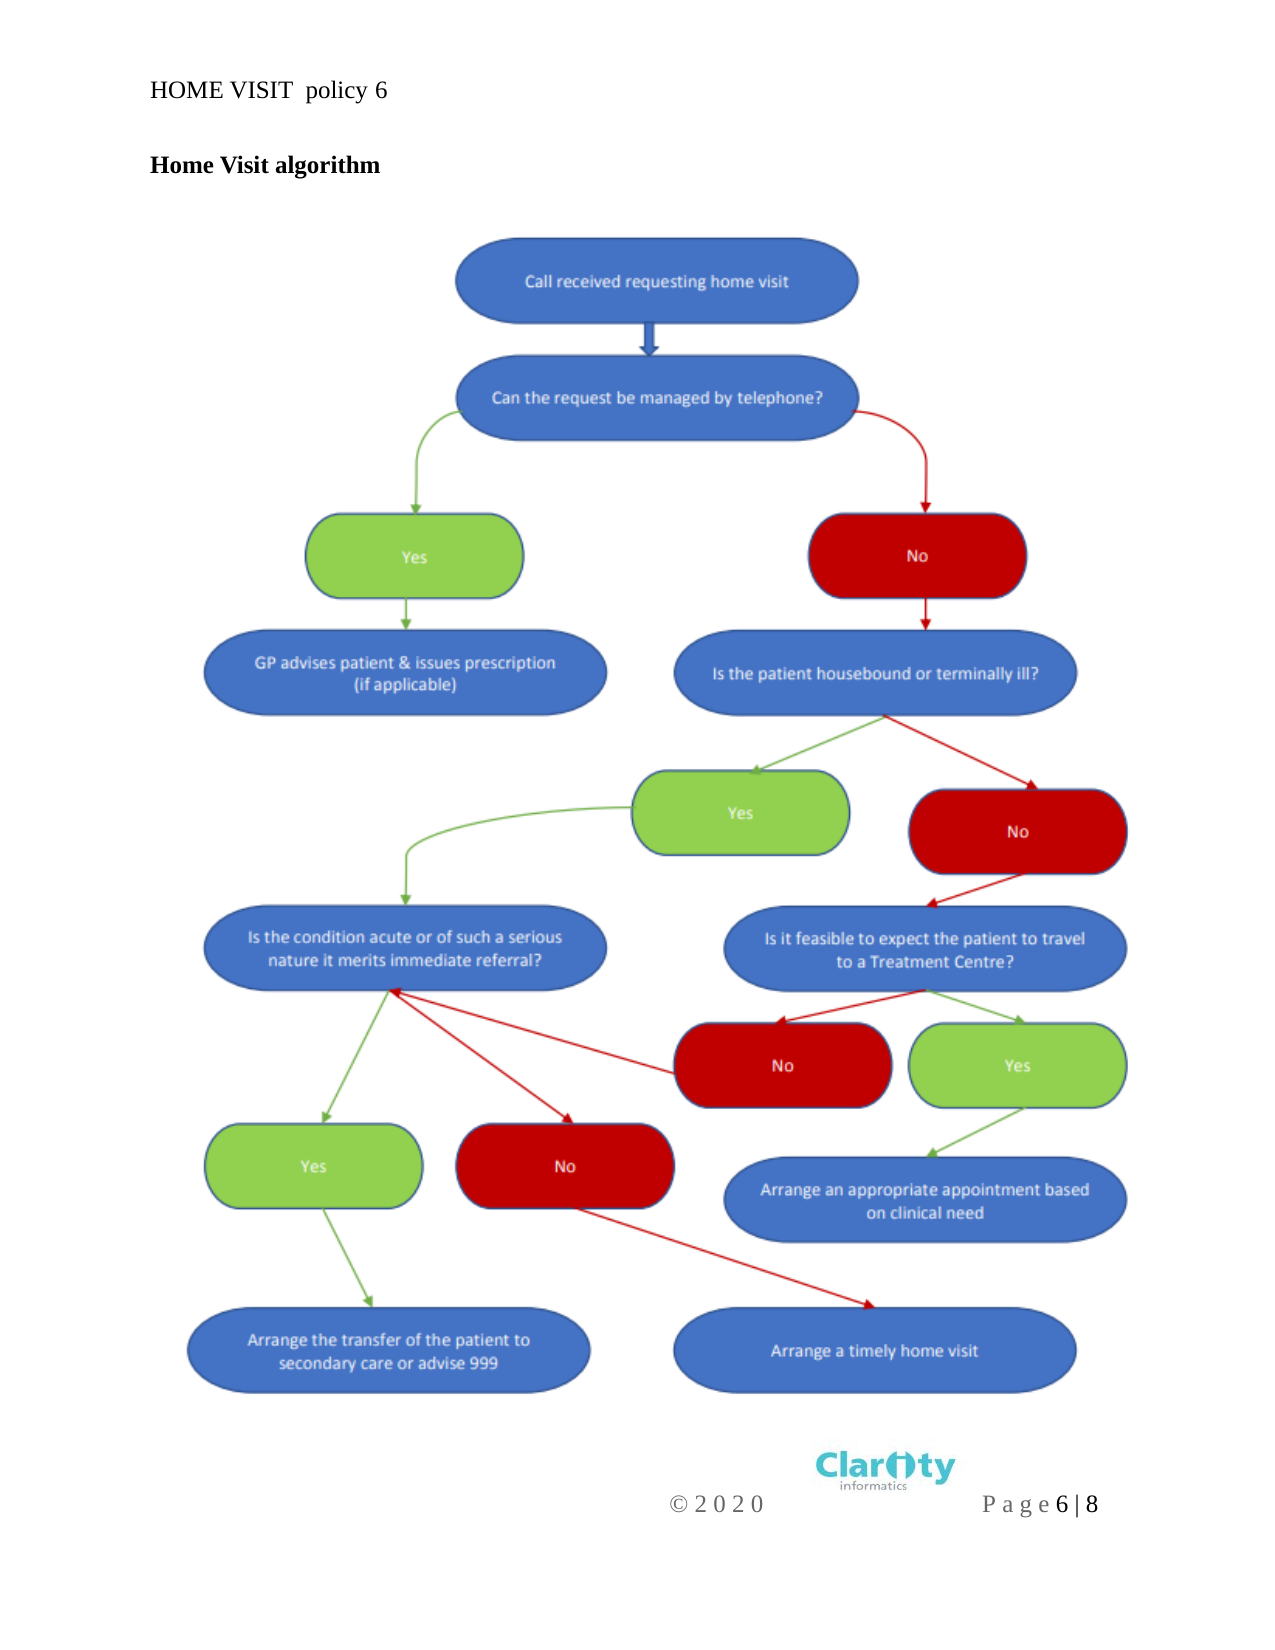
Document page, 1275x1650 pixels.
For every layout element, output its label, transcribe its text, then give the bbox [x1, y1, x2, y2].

text Home Visit algorithm [150, 150, 1125, 207]
picture [150, 207, 1159, 1512]
